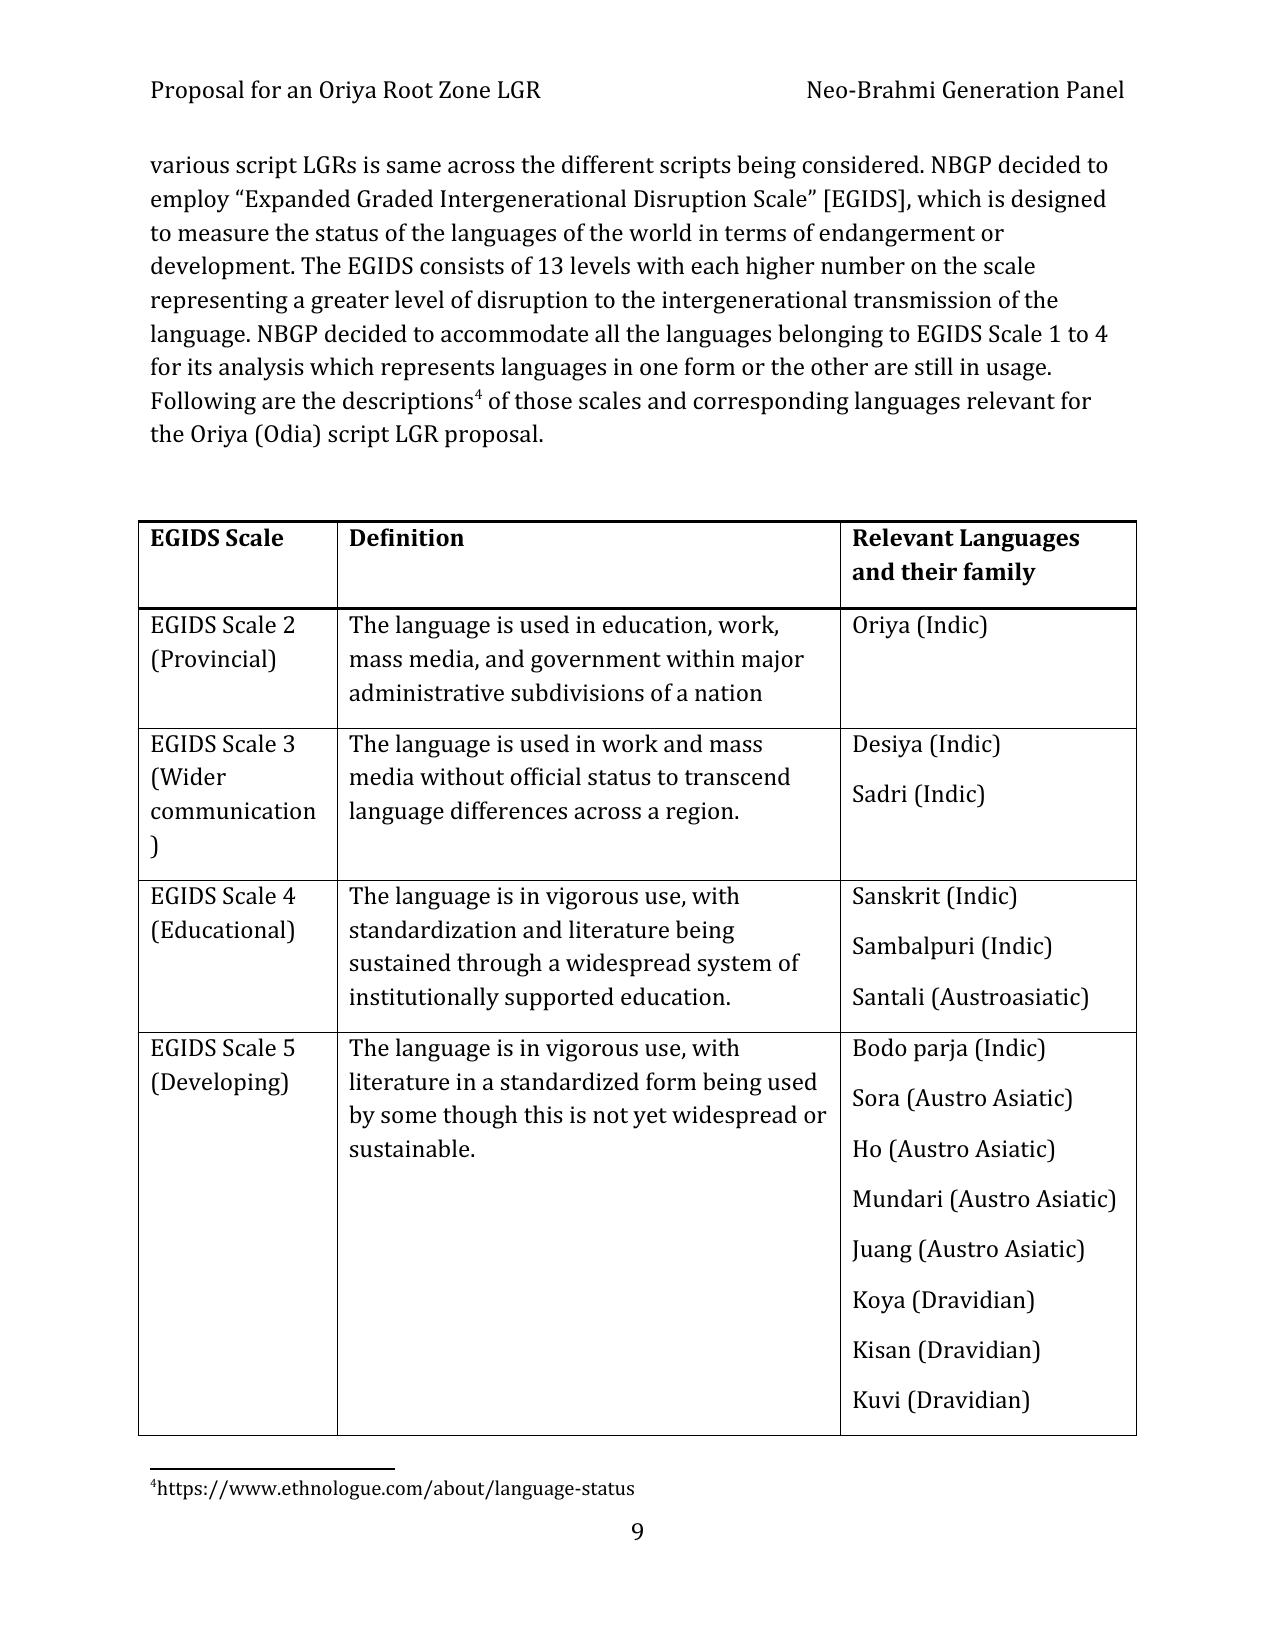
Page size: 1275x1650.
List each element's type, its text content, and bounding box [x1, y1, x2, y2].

table_cell The language is in vigorous use, with literature in a standardized form being used by some though this is not yet widespread or sustainable. [338, 1033, 840, 1435]
table_cell Bodo parja (Indic) Sora (Austro Asiatic) Ho (Austro Asiatic) Mundari (Austro Asiatic) Juang (Austro Asiatic) Koya (Dravidian) Kisan (Dravidian) Kuvi (Dravidian) [841, 1033, 1136, 1435]
table_cell The language is used in education, work, mass media, and government within major administrative subdivisions of a nation [338, 610, 840, 727]
table_cell EGIDS Scale 4 (Educational) [139, 881, 337, 1032]
table_header Relevant Languages and their family [841, 523, 1136, 607]
table_header Definition [338, 523, 840, 607]
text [150, 150, 1125, 448]
table_cell EGIDS Scale 3 (Wider communication) [139, 729, 337, 879]
table_cell EGIDS Scale 5 (Developing) [139, 1033, 337, 1435]
table_cell Oriya (Indic) [841, 610, 1136, 727]
table_cell The language is in vigorous use, with standardization and literature being sustained through a widespread system of institutionally supported education. [338, 881, 840, 1032]
table_cell Desiya (Indic) Sadri (Indic) [841, 729, 1136, 879]
table_cell The language is used in work and mass media without official status to transcend language differences across a region. [338, 729, 840, 879]
table_cell Sanskrit (Indic) Sambalpuri (Indic) Santali (Austroasiatic) [841, 881, 1136, 1032]
table_cell EGIDS Scale 2 (Provincial) [139, 610, 337, 727]
table_header EGIDS Scale [139, 523, 337, 607]
